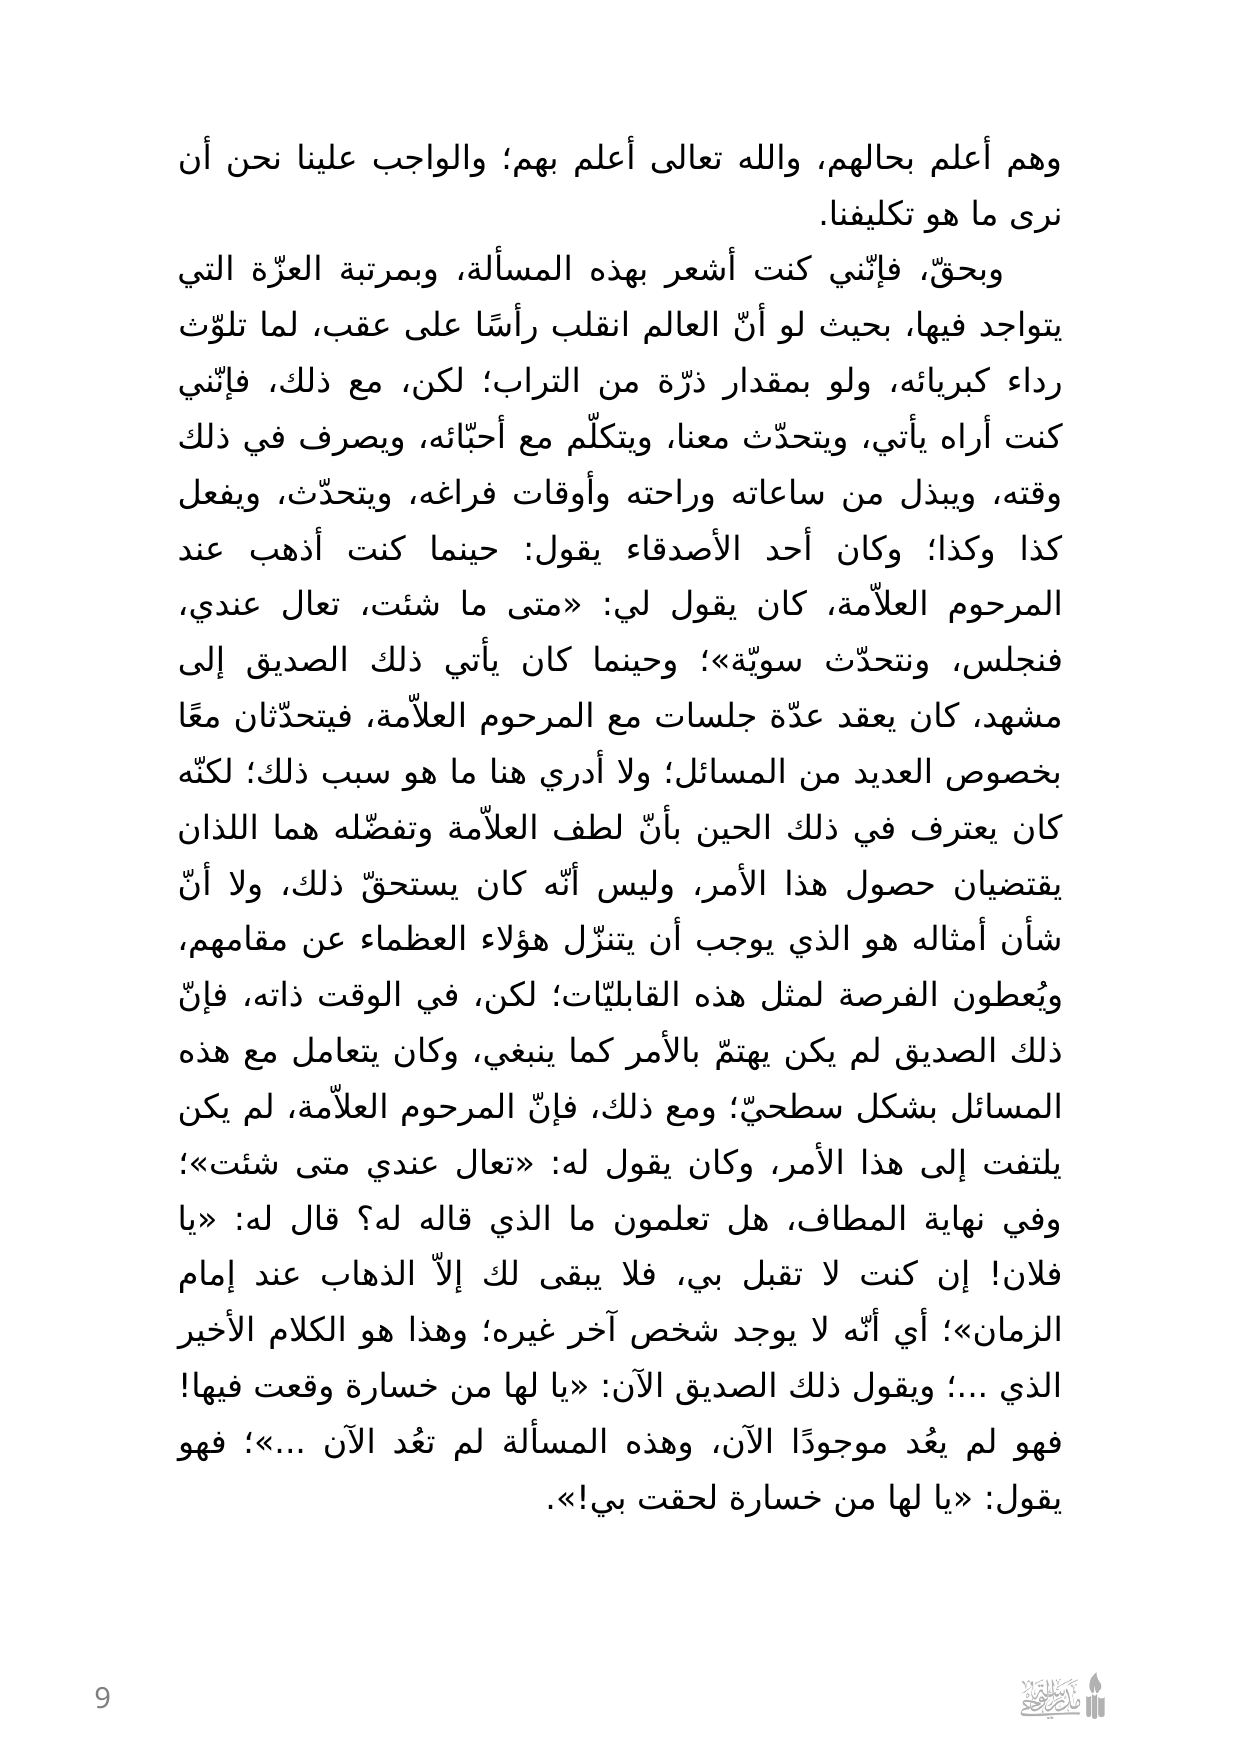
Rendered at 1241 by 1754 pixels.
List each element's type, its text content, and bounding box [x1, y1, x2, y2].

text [177, 136, 1063, 247]
text وبحقّ، فإنّني كنت أشعر بهذه المسألة، وبمرتبة العزّة التي يتواجد فيها، بحيث لو أنّ العالم انقلب رأسًا على عقب، لما تلوّث رداء كبريائه، ولو بمقدار ذرّة من التراب؛ لكن، مع ذلك، فإنّني كنت أراه يأتي، ويتحدّث معنا، ويتكلّم مع أحبّائه، ويصرف في ذلك وقته، ويبذل من ساعاته وراحته وأوقات فراغه، ويتحدّث، ويفعل كذا وكذا؛ وكان أحد الأصدقاء يقول: حينما كنت أذهب عند المرحوم العلاّمة، كان يقول لي: «متى ما شئت، تعال عندي، فنجلس، ونتحدّث سويّة»؛ وحينما كان يأتي ذلك الصديق إلى مشهد، كان يعقد عدّة جلسات مع المرحوم العلاّمة، فيتحدّثان معًا بخصوص العديد من المسائل؛ ولا أدري هنا ما هو سبب ذلك؛ لكنّه كان يعترف في ذلك الحين بأنّ لطف العلاّمة وتفضّله هما اللذان يقتضيان حصول هذا الأمر، وليس أنّه كان يستحقّ ذلك، ولا أنّ شأن أمثاله هو الذي يوجب أن يتنزّل هؤلاء العظماء عن مقامهم، ويُعطون الفرصة لمثل هذه القابليّات؛ لكن، في الوقت ذاته، فإنّ ذلك الصديق لم يكن يهتمّ بالأمر كما ينبغي، وكان يتعامل مع هذه المسائل بشكل سطحيّ؛ ومع ذلك، فإنّ المرحوم العلاّمة، لم يكن يلتفت إلى هذا الأمر، وكان يقول له: «تعال عندي متى شئت»؛ وفي نهاية المطاف، هل تعلمون ما الذي قاله له؟ قال له: «يا فلان! إن كنت لا تقبل بي، فلا يبقى لك إلاّ الذهاب عند إمام الزمان»؛ أي أنّه لا يوجد شخص آخر غيره؛ وهذا هو الكلام الأخير الذي ...؛ ويقول ذلك الصديق الآن: «يا لها من خسارة وقعت فيها! فهو لم يعُد موجودًا الآن، وهذه المسألة لم تعُد الآن ...»؛ فهو يقول: «يا لها من خسارة لحقت بي!». [177, 247, 1063, 1532]
picture [1020, 1672, 1105, 1719]
